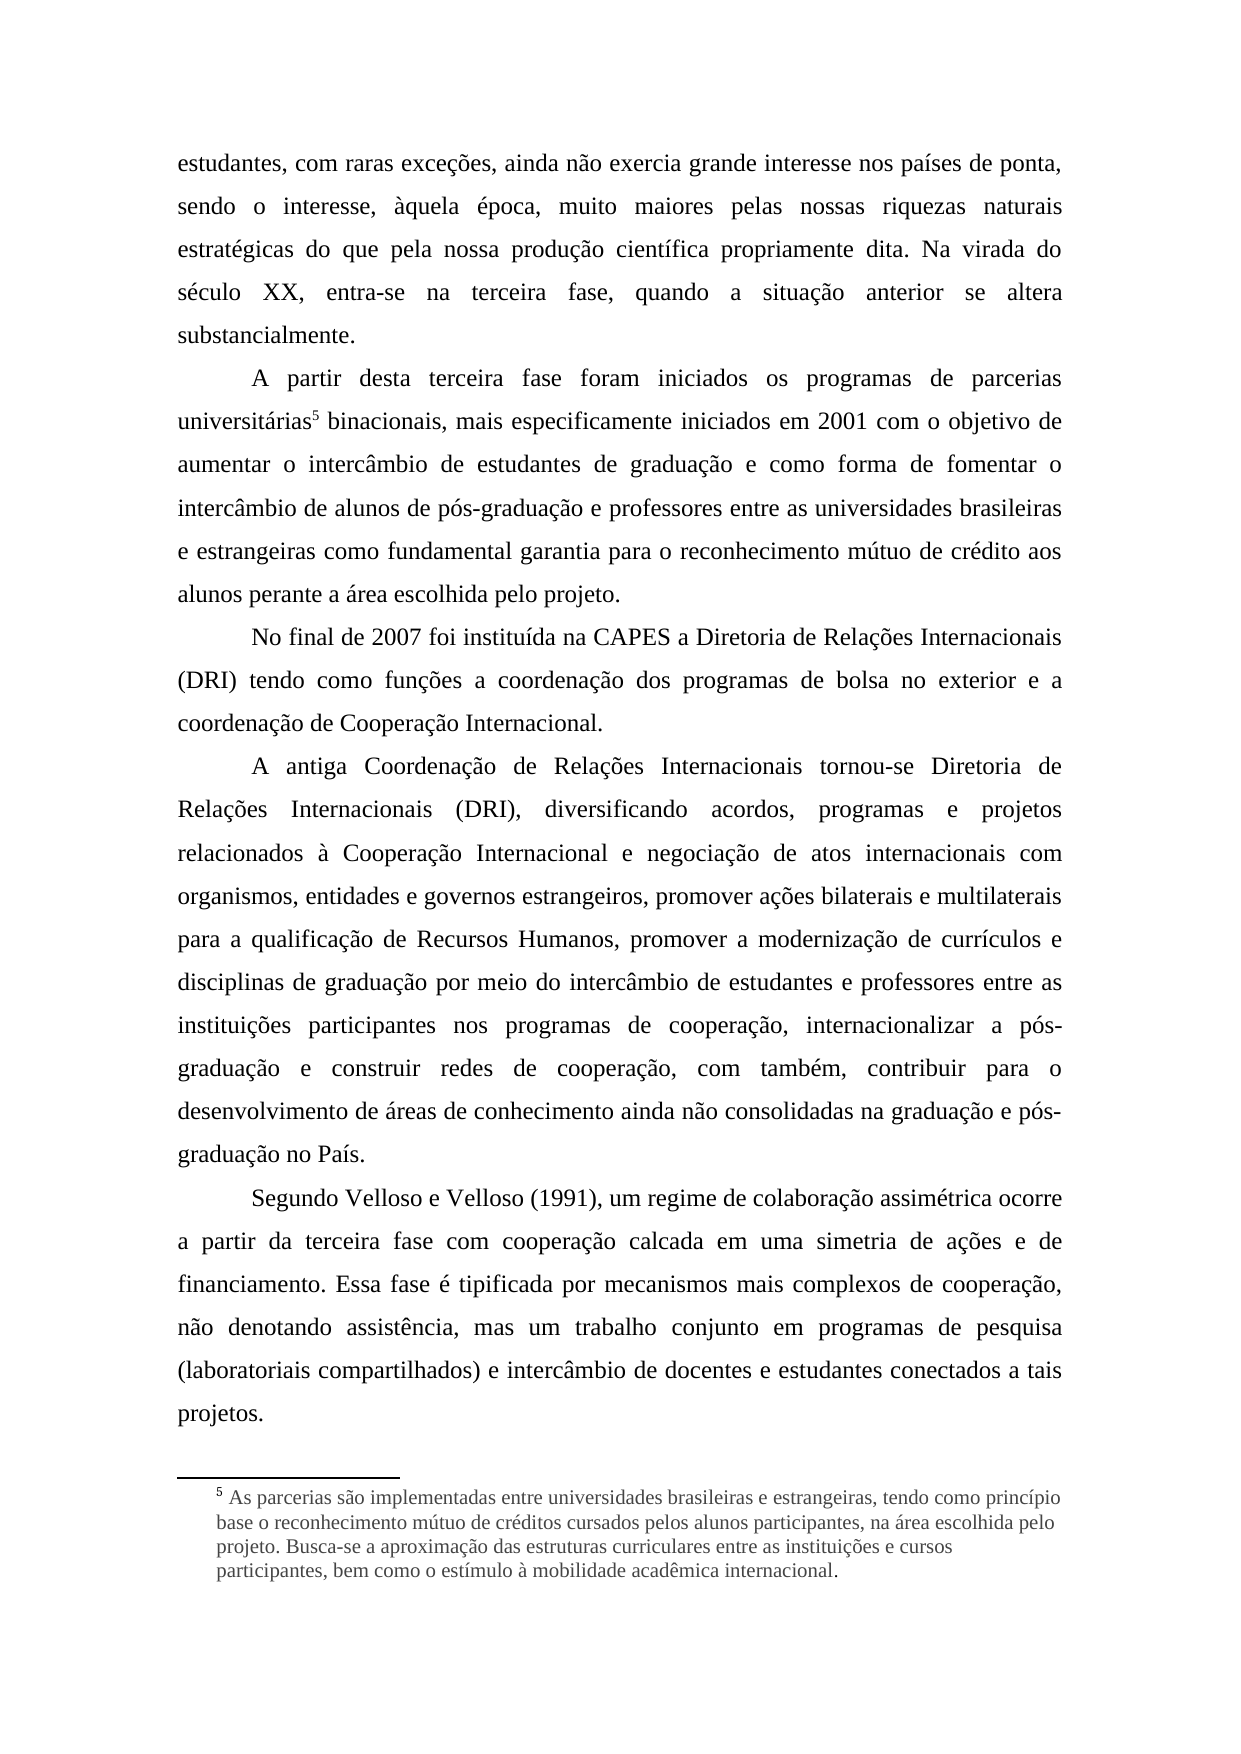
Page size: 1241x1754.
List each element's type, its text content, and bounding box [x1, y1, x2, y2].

text Segundo Velloso e Velloso (1991), um regime de colaboração assimétrica ocorre a partir da terceira fase com cooperação calcada em uma simetria de ações e de financiamento. Essa fase é tipificada por mecanismos mais complexos de cooperação, não denotando assistência, mas um trabalho conjunto em programas de pesquisa (laboratoriais compartilhados) e intercâmbio de docentes e estudantes conectados a tais projetos. [177, 1183, 1063, 1427]
text A partir desta terceira fase foram iniciados os programas de parcerias universitárias binacionais, mais especificamente iniciados em 2001 com o objetivo de aumentar o intercâmbio de estudantes de graduação e como forma de fomentar o intercâmbio de alunos de pós-graduação e professores entre as universidades brasileiras e estrangeiras como fundamental garantia para o reconhecimento mútuo de crédito aos alunos perante a área escolhida pelo projeto. [177, 363, 1063, 608]
text A antiga Coordenação de Relações Internacionais tornou-se Diretoria de Relações Internacionais (DRI), diversificando acordos, programas e projetos relacionados à Cooperação Internacional e negociação de atos internacionais com organismos, entidades e governos estrangeiros, promover ações bilaterais e multilaterais para a qualificação de Recursos Humanos, promover a modernização de currículos e disciplinas de graduação por meio do intercâmbio de estudantes e professores entre as instituições participantes nos programas de cooperação, internacionalizar a pós-graduação e construir redes de cooperação, com também, contribuir para o desenvolvimento de áreas de conhecimento ainda não consolidadas na graduação e pós-graduação no País. [177, 751, 1063, 1168]
text No final de 2007 foi instituída na CAPES a Diretoria de Relações Internacionais (DRI) tendo como funções a coordenação dos programas de bolsa no exterior e a coordenação de Cooperação Internacional. [177, 622, 1063, 737]
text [177, 148, 1063, 349]
